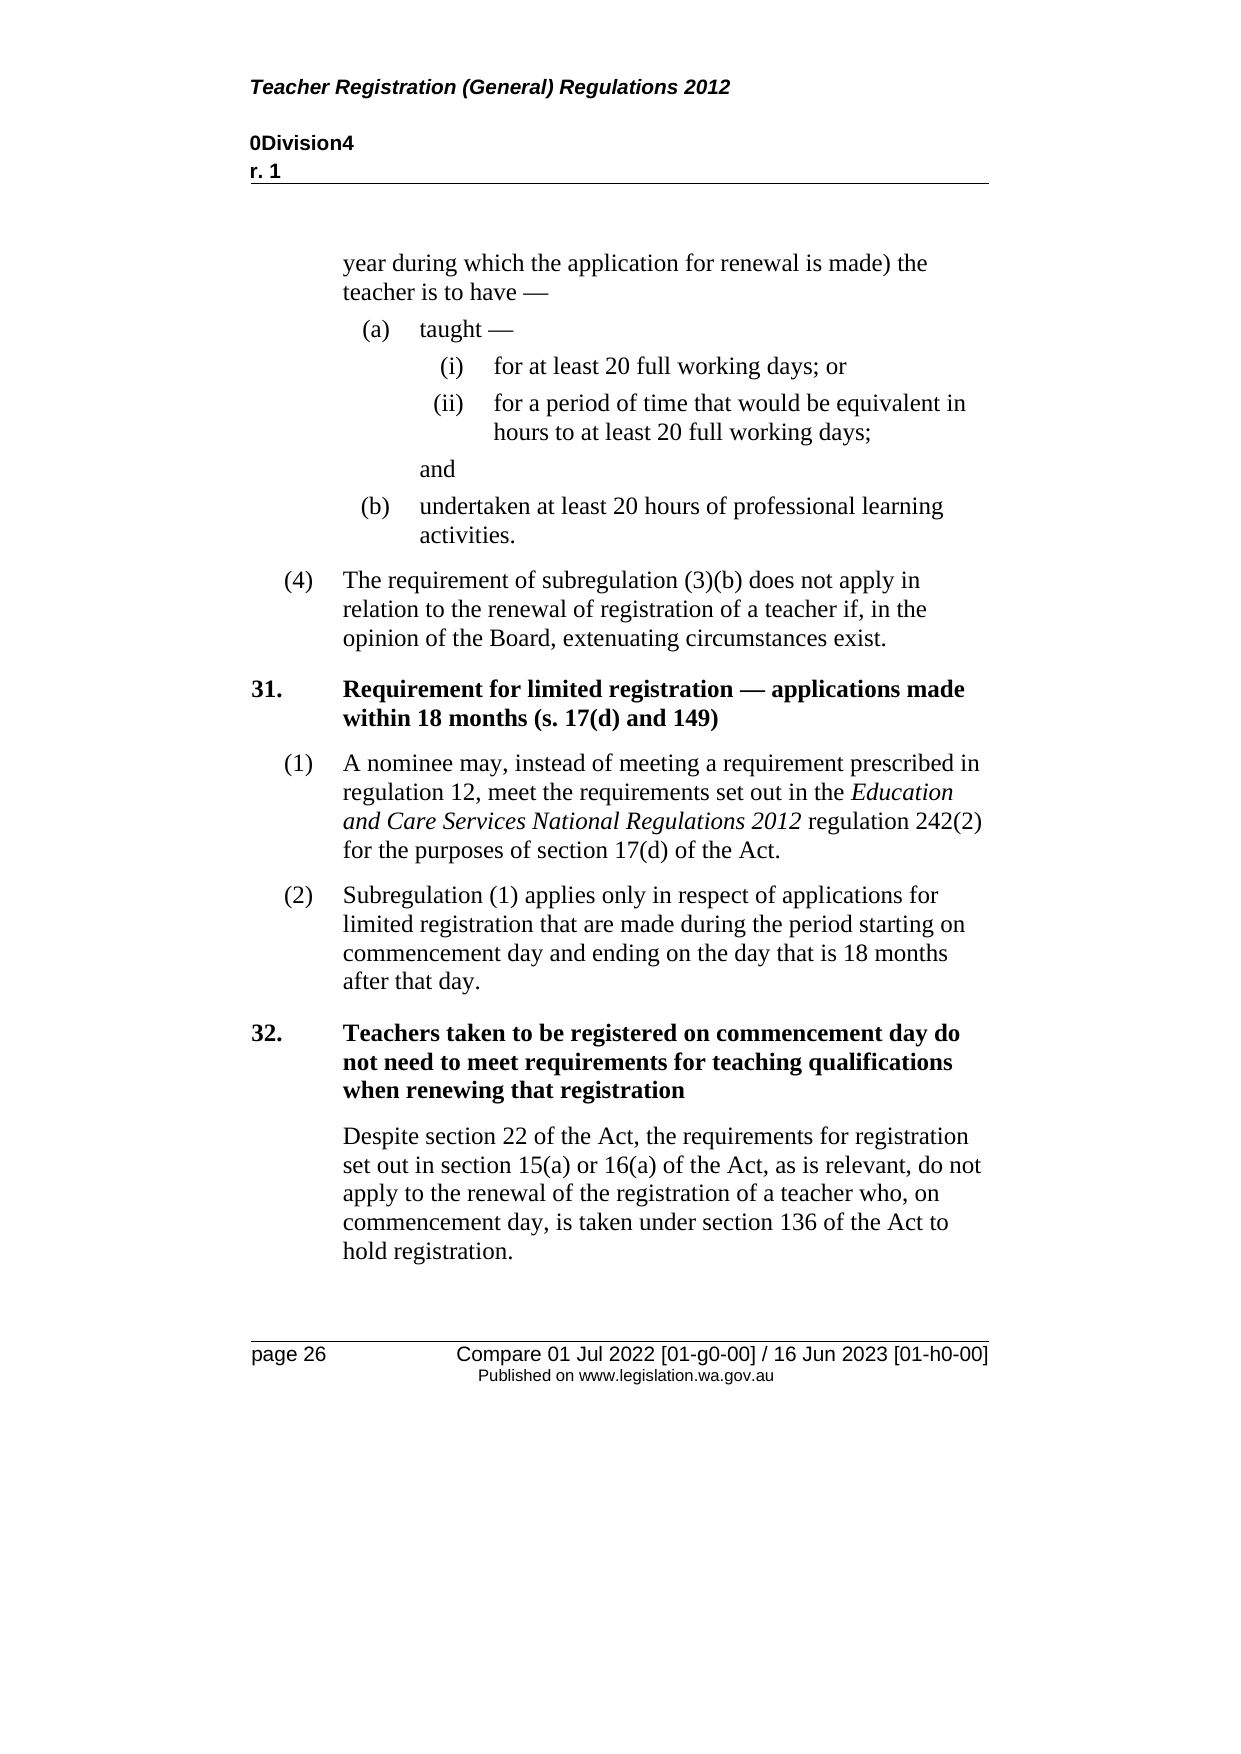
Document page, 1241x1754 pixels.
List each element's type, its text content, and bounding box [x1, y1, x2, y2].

text (1) A nominee may, instead of meeting a requirement prescribed in regulation 12, meet the requirements set out in the Education and Care Services National Regulations 2012 regulation 242(2) for the purposes of section 17(d) of the Act. [251, 748, 989, 863]
text (a) taught — [251, 314, 989, 343]
text (ii) for a period of time that would be equivalent in hours to at least 20 full working days; [251, 388, 989, 446]
subtitle 31. Requirement for limited registration — applications made within 18 months (s. 17(d) and 149) [251, 674, 989, 732]
text and [251, 454, 989, 483]
text (b) undertaken at least 20 hours of professional learning activities. [251, 491, 989, 548]
text (4) The requirement of subregulation (3)(b) does not apply in relation to the renewal of registration of a teacher if, in the opinion of the Board, extenuating circumstances exist. [251, 565, 989, 651]
text (2) Subregulation (1) applies only in respect of applications for limited registration that are made during the period starting on commencement day and ending on the day that is 18 months after that day. [251, 880, 989, 995]
text Despite section 22 of the Act, the requirements for registration set out in section 15(a) or 16(a) of the Act, as is relevant, do not apply to the renewal of the registration of a teacher who, on commencement day, is taken under section 136 of the Act to hold registration. [251, 1121, 989, 1265]
text (i) for at least 20 full working days; or [251, 351, 989, 380]
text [251, 248, 989, 306]
subtitle 32. Teachers taken to be registered on commencement day do not need to meet requirements for teaching qualifications when renewing that registration [251, 1018, 989, 1104]
